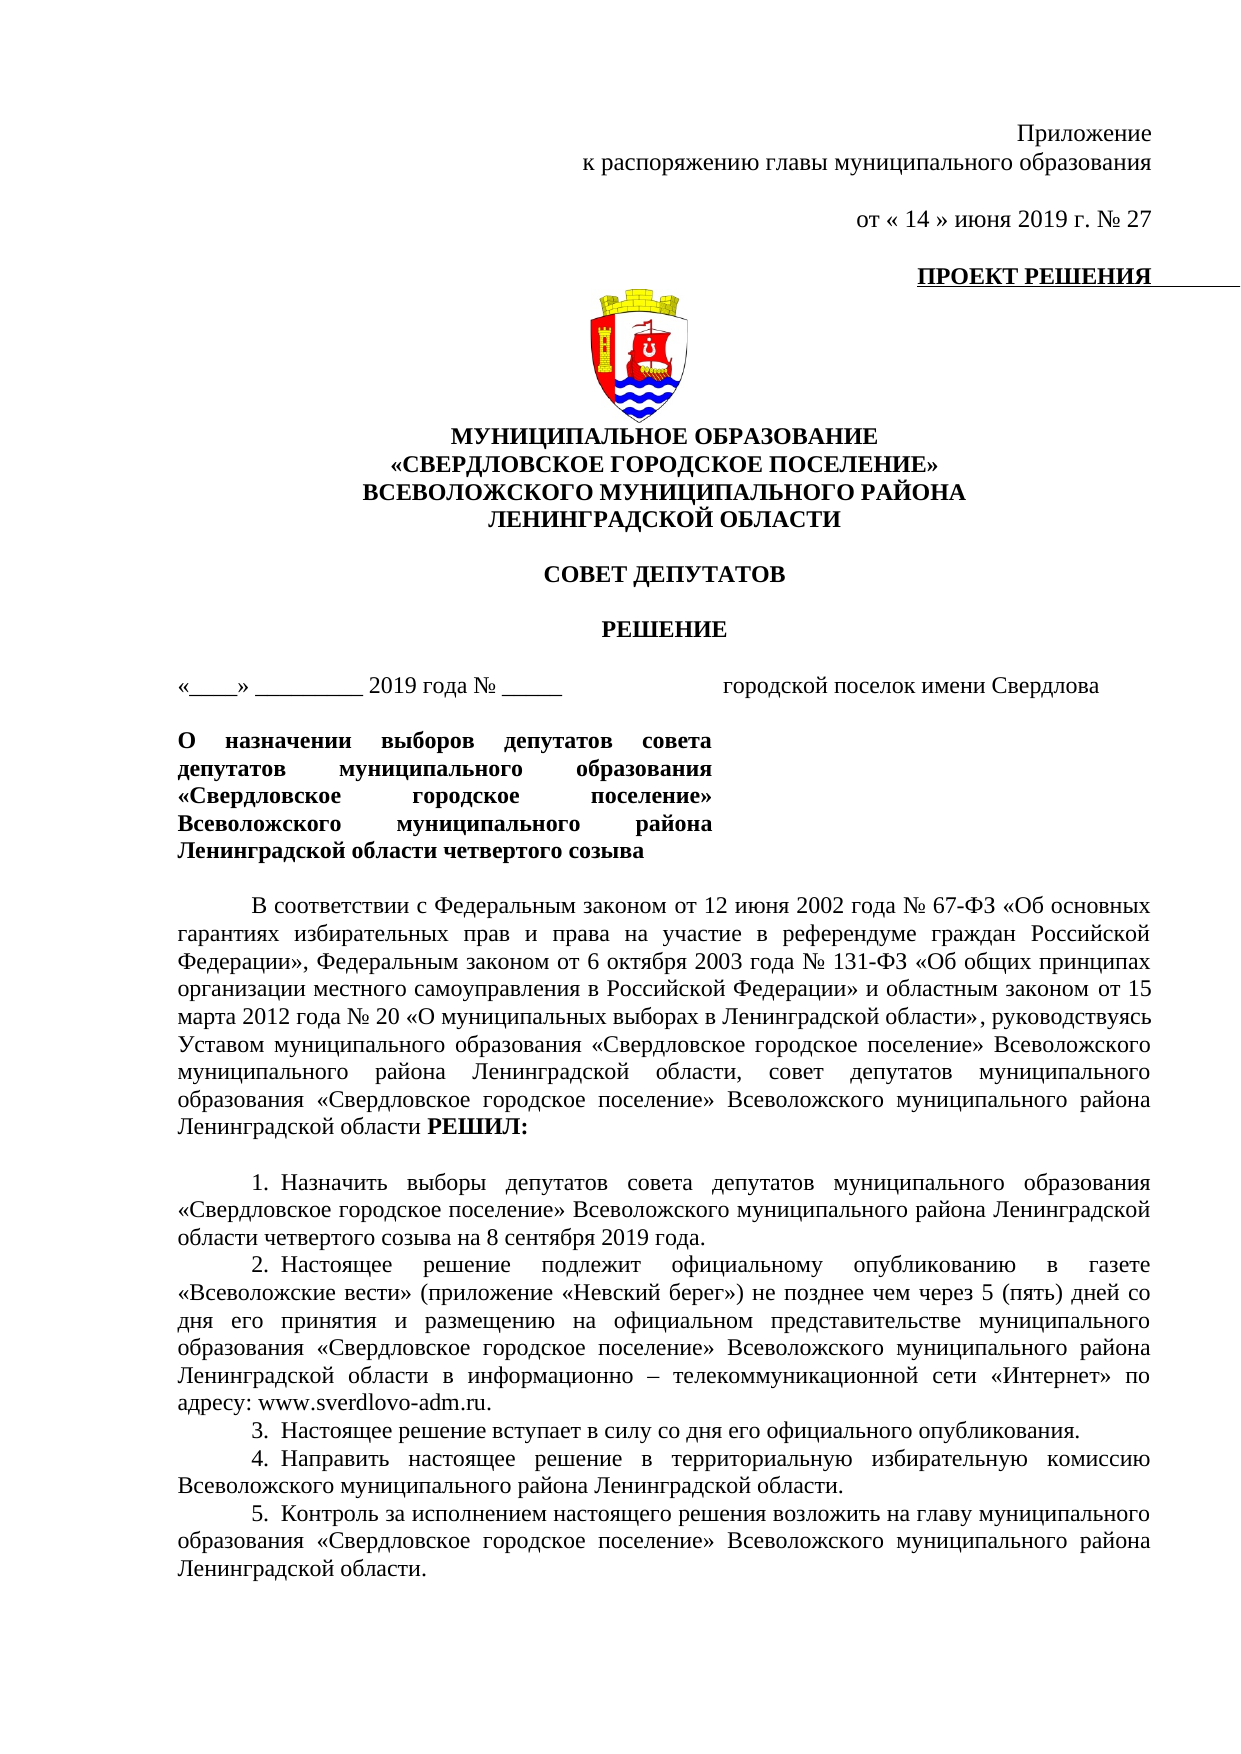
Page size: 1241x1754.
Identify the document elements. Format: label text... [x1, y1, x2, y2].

list Настоящее решение подлежит официальному опубликованию в газете «Всеволожские вести» (приложение «Невский берег») не позднее чем через 5 (пять) дней со дня его принятия и размещению на официальном представительстве муниципального образования «Свердловское городское поселение» Всеволожского муниципального района Ленинградской области в информационно – телекоммуникационной сети «Интернет» по адресу: www.sverdlovo-adm.ru. [177, 1250, 1152, 1416]
picture [590, 289, 688, 423]
text МУНИЦИПАЛЬНОЕ ОБРАЗОВАНИЕ [177, 422, 1152, 450]
text Приложение [177, 118, 1152, 147]
table_header О назначении выборов депутатов совета депутатов муниципального образования «Свердловское городское поселение» Всеволожского муниципального района Ленинградской области четвертого созыва [166, 726, 724, 892]
text «____» _________ 2019 года № _____ городской поселок имени Свердлова [177, 671, 1152, 698]
text «СВЕРДЛОВСКОЕ ГОРОДСКОЕ ПОСЕЛЕНИЕ» [177, 450, 1152, 477]
text СОВЕТ ДЕПУТАТОВ [177, 560, 1152, 588]
list Настоящее решение вступает в силу со дня его официального опубликования. [177, 1416, 1152, 1444]
text В соответствии с Федеральным законом от 12 июня 2002 года № 67-ФЗ «Об основных гарантиях избирательных прав и права на участие в референдуме граждан Российской Федерации», Федеральным законом от 6 октября 2003 года № 131-ФЗ «Об общих принципах организации местного самоуправления в Российской Федерации» и областным законом от 15 марта 2012 года № 20 «О муниципальных выборах в Ленинградской области», руководствуясь Уставом муниципального образования «Свердловское городское поселение» Всеволожского муниципального района Ленинградской области, совет депутатов муниципального образования «Свердловское городское поселение» Всеволожского муниципального района Ленинградской области РЕШИЛ: [177, 892, 1152, 1140]
list Направить настоящее решение в территориальную избирательную комиссию Всеволожского муниципального района Ленинградской области. [177, 1444, 1152, 1499]
text к распоряжению главы муниципального образования [177, 147, 1152, 176]
text РЕШЕНИЕ [177, 616, 1152, 643]
text от « 14 » июня 2019 г. № 27 [177, 204, 1152, 233]
list Назначить выборы депутатов совета депутатов муниципального образования «Свердловское городское поселение» Всеволожского муниципального района Ленинградской области четвертого созыва на 8 сентября 2019 года. [177, 1168, 1152, 1250]
text ВСЕВОЛОЖСКОГО МУНИЦИПАЛЬНОГО РАЙОНА [177, 477, 1152, 505]
text ЛЕНИНГРАДСКОЙ ОБЛАСТИ [177, 505, 1152, 533]
list Контроль за исполнением настоящего решения возложить на главу муниципального образования «Свердловское городское поселение» Всеволожского муниципального района Ленинградской области. [177, 1499, 1152, 1582]
text ПРОЕКТ РЕШЕНИЯ [177, 262, 1152, 289]
